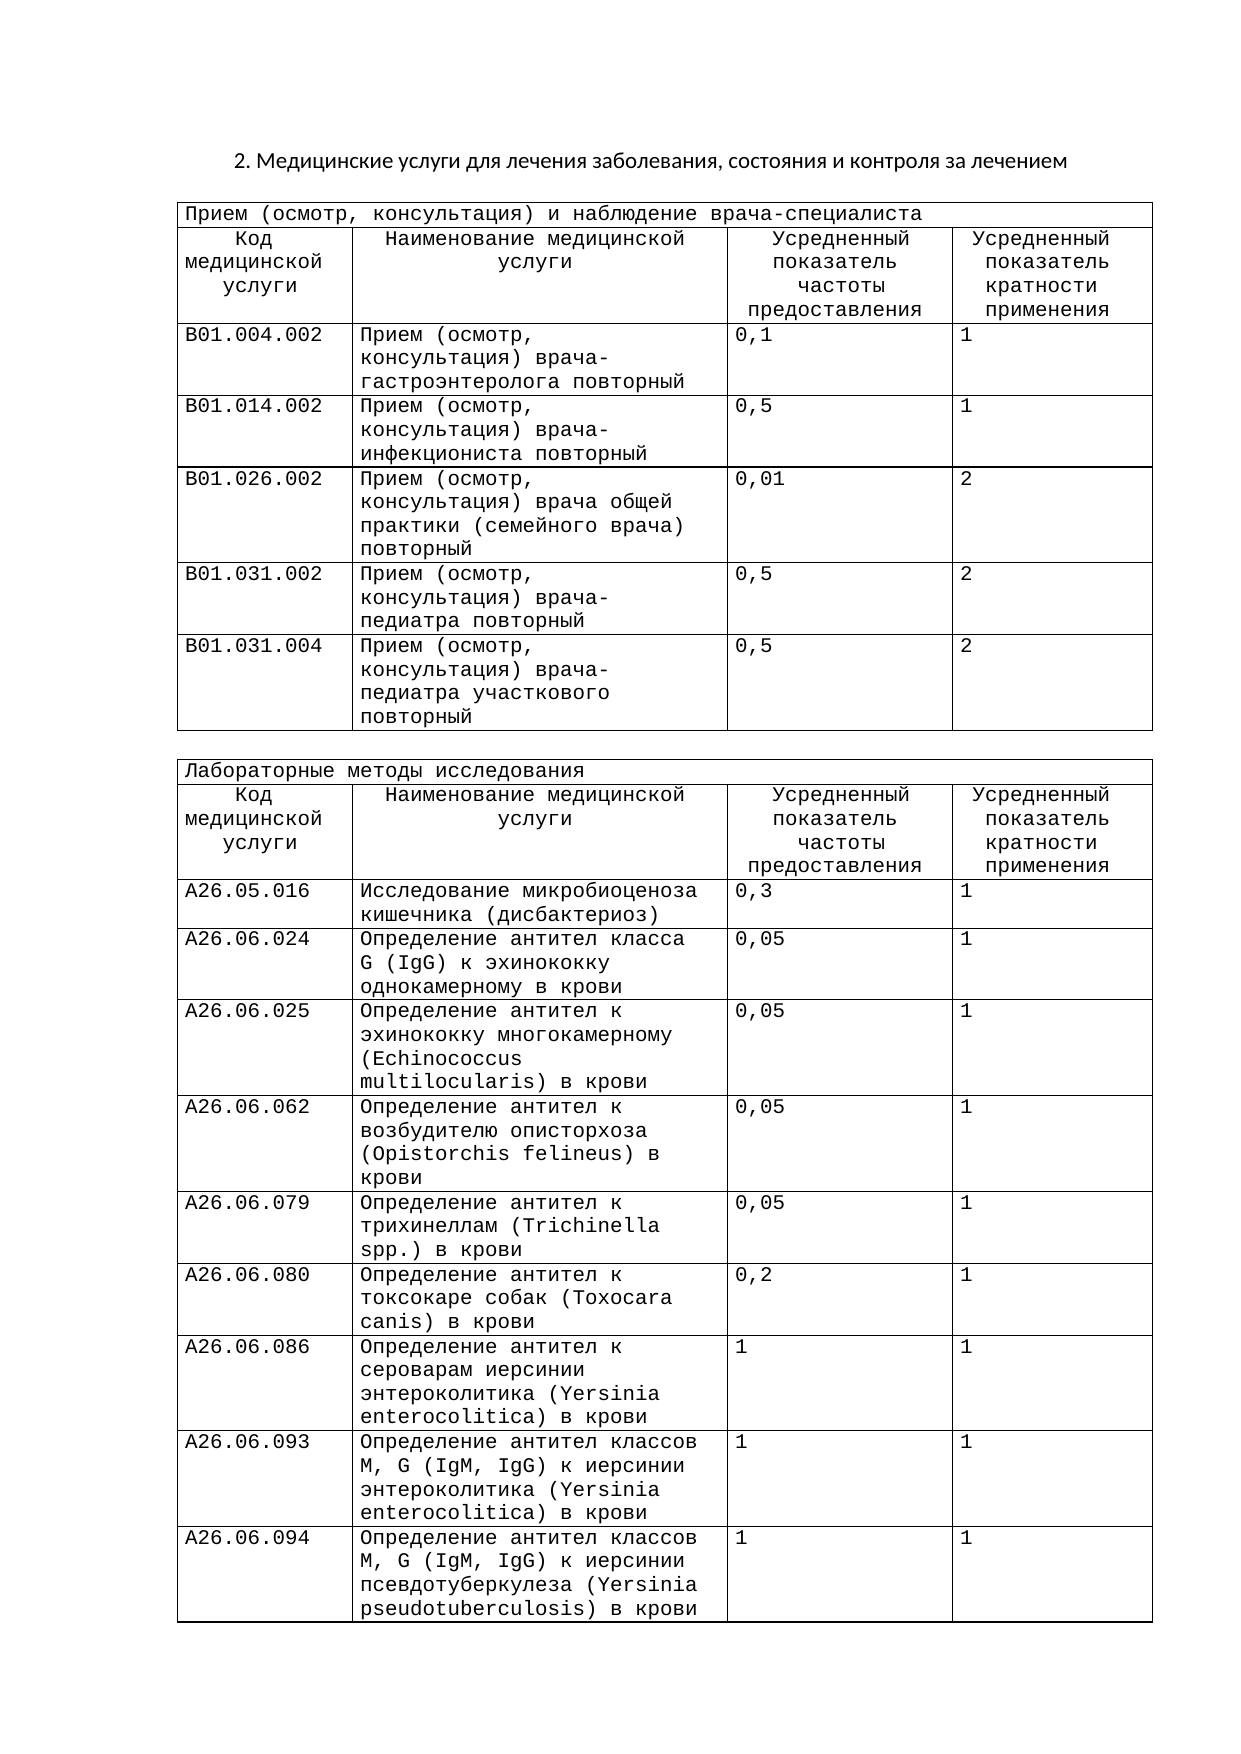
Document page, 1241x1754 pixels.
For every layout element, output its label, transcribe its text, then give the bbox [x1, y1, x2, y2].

text 2. Медицинские услуги для лечения заболевания, состояния и контроля за лечением [177, 146, 1152, 174]
table_cell A26.06.080 [178, 1264, 352, 1334]
table_cell 1 [953, 1000, 1152, 1095]
table_cell Усредненный показатель частоты предоставления [728, 785, 952, 879]
table_cell A26.06.094 [178, 1527, 352, 1621]
table_cell 0,01 [728, 468, 952, 562]
table_cell A26.06.079 [178, 1192, 352, 1263]
table_cell A26.05.016 [178, 880, 352, 927]
table_cell 1 [728, 1431, 952, 1526]
table_cell 0,1 [728, 324, 952, 394]
table_cell 1 [953, 396, 1152, 466]
table_cell Усредненный показатель частоты предоставления [728, 228, 952, 322]
table_cell 1 [728, 1527, 952, 1621]
table_cell Наименование медицинской услуги [353, 228, 727, 322]
table_header Прием (осмотр, консультация) и наблюдение врача-специалиста [178, 203, 1152, 227]
table_cell Определение антител к эхинококку многокамерному (Echinococcus multilocularis) в крови [353, 1000, 727, 1095]
table_cell Наименование медицинской услуги [353, 785, 727, 879]
table_cell 1 [953, 1264, 1152, 1334]
table_cell 1 [953, 880, 1152, 927]
table_cell Прием (осмотр, консультация) врача- инфекциониста повторный [353, 396, 727, 466]
table_cell 0,05 [728, 1096, 952, 1191]
table_cell B01.014.002 [178, 396, 352, 466]
table_cell Код медицинской услуги [178, 785, 352, 879]
table_cell Усредненный показатель кратности применения [953, 785, 1152, 879]
table_cell 1 [728, 1336, 952, 1430]
table_cell 2 [953, 468, 1152, 562]
table_cell A26.06.086 [178, 1336, 352, 1430]
table_cell Прием (осмотр, консультация) врача- педиатра повторный [353, 563, 727, 634]
table_cell Прием (осмотр, консультация) врача общей практики (семейного врача) повторный [353, 468, 727, 562]
table_cell 2 [953, 635, 1152, 730]
table_cell A26.06.024 [178, 929, 352, 999]
table_cell 1 [953, 1527, 1152, 1621]
table_cell 0,5 [728, 563, 952, 634]
table_cell A26.06.025 [178, 1000, 352, 1095]
table_cell Прием (осмотр, консультация) врача- гастроэнтеролога повторный [353, 324, 727, 394]
table_header Лабораторные методы исследования [178, 760, 1152, 783]
table_cell 1 [953, 324, 1152, 394]
table_cell Исследование микробиоценоза кишечника (дисбактериоз) [353, 880, 727, 927]
table_cell Прием (осмотр, консультация) врача- педиатра участкового повторный [353, 635, 727, 730]
table_cell 0,05 [728, 1192, 952, 1263]
table_cell 0,3 [728, 880, 952, 927]
table_cell B01.004.002 [178, 324, 352, 394]
table_cell Определение антител к трихинеллам (Trichinella spp.) в крови [353, 1192, 727, 1263]
table_cell 0,5 [728, 635, 952, 730]
table_cell B01.031.002 [178, 563, 352, 634]
table_cell 1 [953, 1431, 1152, 1526]
table_cell 1 [953, 1336, 1152, 1430]
table_cell Определение антител к возбудителю описторхоза (Opistorchis felineus) в крови [353, 1096, 727, 1191]
table_cell 0,5 [728, 396, 952, 466]
table_cell Определение антител классов M, G (IgM, IgG) к иерсинии энтероколитика (Yersinia enterocolitica) в крови [353, 1431, 727, 1526]
table_cell 0,2 [728, 1264, 952, 1334]
table_cell B01.026.002 [178, 468, 352, 562]
table_cell 1 [953, 929, 1152, 999]
table_cell 0,05 [728, 1000, 952, 1095]
table_cell Код медицинской услуги [178, 228, 352, 322]
table_cell A26.06.062 [178, 1096, 352, 1191]
table_cell Определение антител класса G (IgG) к эхинококку однокамерному в крови [353, 929, 727, 999]
table_cell Определение антител к токсокаре собак (Toxocara canis) в крови [353, 1264, 727, 1334]
table_cell Определение антител к сероварам иерсинии энтероколитика (Yersinia enterocolitica) в крови [353, 1336, 727, 1430]
table_cell A26.06.093 [178, 1431, 352, 1526]
table_cell Усредненный показатель кратности применения [953, 228, 1152, 322]
table_cell Определение антител классов M, G (IgM, IgG) к иерсинии псевдотуберкулеза (Yersinia pseudotuberculosis) в крови [353, 1527, 727, 1621]
table_cell 1 [953, 1192, 1152, 1263]
table_cell 1 [953, 1096, 1152, 1191]
table_cell 0,05 [728, 929, 952, 999]
table_cell 2 [953, 563, 1152, 634]
table_cell B01.031.004 [178, 635, 352, 730]
